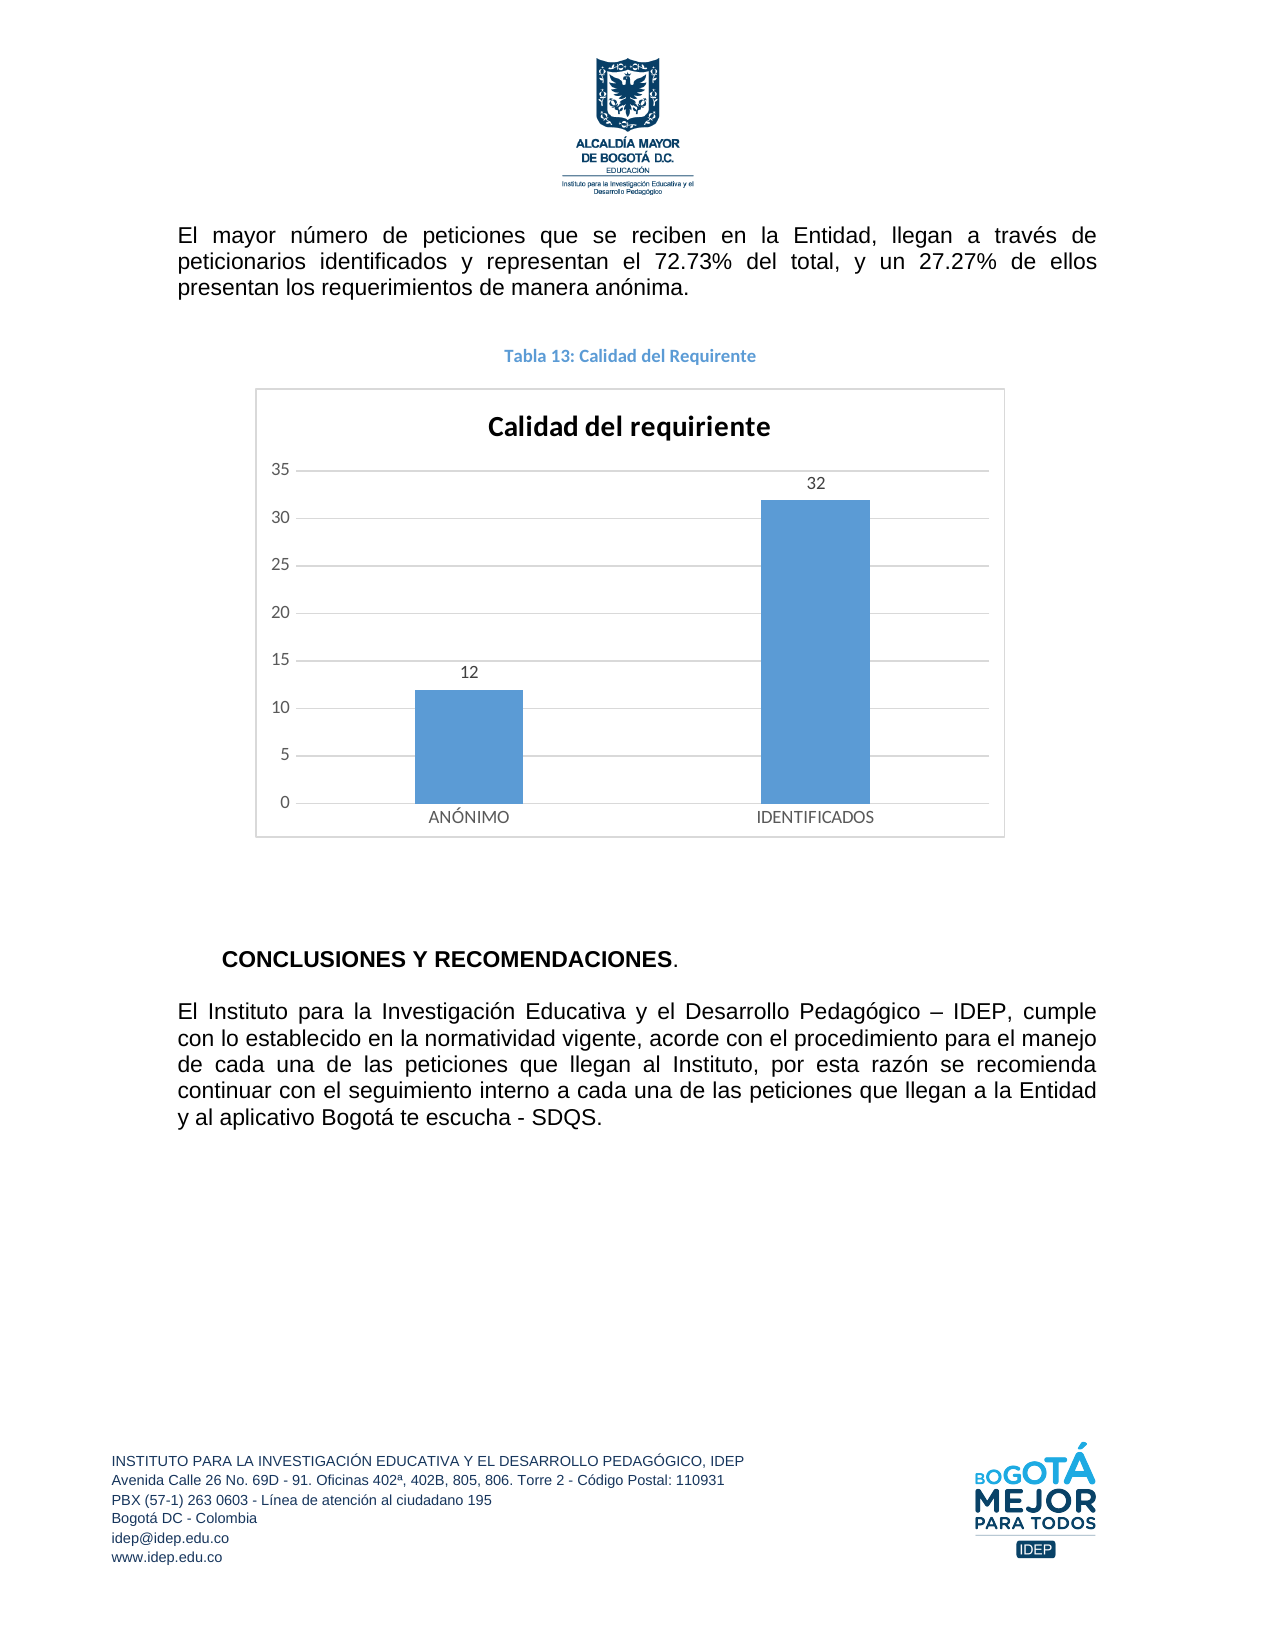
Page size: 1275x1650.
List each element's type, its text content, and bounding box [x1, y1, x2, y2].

picture [552, 58, 708, 195]
text El mayor número de peticiones que se reciben en la Entidad, llegan a través de peticionarios identificados y representan el 72.73% del total, y un 27.27% de ellos presentan los requerimientos de manera anónima. [177, 222, 1098, 301]
picture [946, 1434, 1125, 1567]
text Tabla 13: Calidad del Requirente [162, 344, 1098, 367]
text El Instituto para la Investigación Educativa y el Desarrollo Pedagógico – IDEP, cumple con lo establecido en la normatividad vigente, acorde con el procedimiento para el manejo de cada una de las peticiones que llegan al Instituto, por esta razón se recomienda continuar con el seguimiento interno a cada una de las peticiones que llegan a la Entidad y al aplicativo Bogotá te escucha - SDQS. [177, 998, 1098, 1130]
text CONCLUSIONES Y RECOMENDACIONES. [222, 946, 1098, 972]
